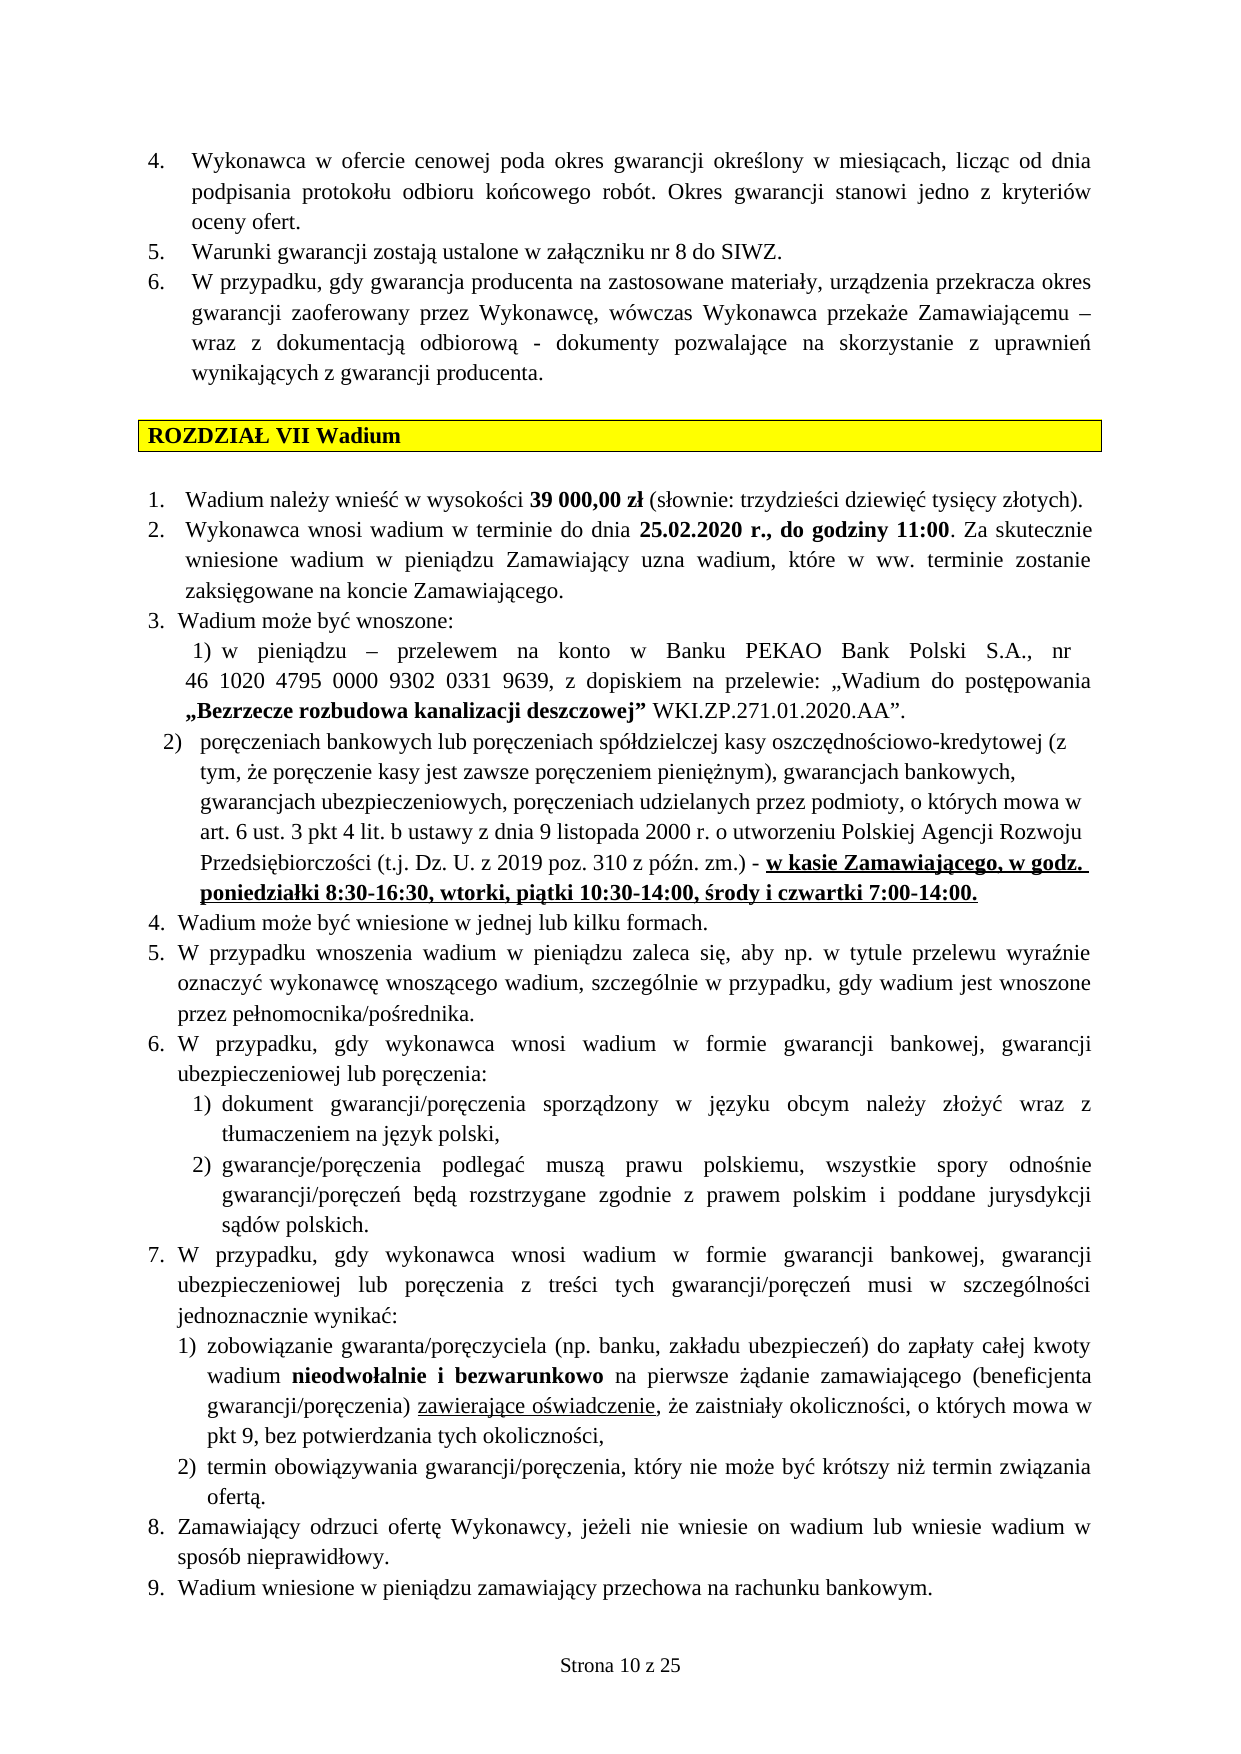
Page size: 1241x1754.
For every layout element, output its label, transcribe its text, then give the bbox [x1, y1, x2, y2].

text 5. Warunki gwarancji zostają ustalone w załączniku nr 8 do SIWZ. [148, 238, 1093, 264]
list gwarancje/poręczenia podlegać muszą prawu polskiemu, wszystkie spory odnośnie gwarancji/poręczeń będą rozstrzygane zgodnie z prawem polskim i poddane jurysdykcji sądów polskich. [192, 1151, 1093, 1237]
list Zamawiający odrzuci ofertę Wykonawcy, jeżeli nie wniesie on wadium lub wniesie wadium w sposób nieprawidłowy. [148, 1513, 1093, 1570]
text 3. Wadium może być wnoszone: [148, 607, 1093, 633]
text 1) w pieniądzu – przelewem na konto w Banku PEKAO Bank Polski S.A., nr 46 1020 4795 0000 9302 0331 9639, z dopiskiem na przelewie: „Wadium do postępowania „Bezrzecze rozbudowa kanalizacji deszczowej” WKI.ZP.271.01.2020.AA”. [185, 637, 1093, 724]
text 1. Wadium należy wnieść w wysokości 39 000,00 zł (słownie: trzydzieści dziewięć tysięcy złotych). [148, 486, 1093, 512]
text 2. Wykonawca wnosi wadium w terminie do dnia 25.02.2020 r., do godziny 11:00. Za skutecznie wniesione wadium w pieniądzu Zamawiający uzna wadium, które w ww. terminie zostanie zaksięgowane na koncie Zamawiającego. [148, 516, 1093, 603]
list Wadium wniesione w pieniądzu zamawiający przechowa na rachunku bankowym. [148, 1574, 1093, 1600]
text 6. W przypadku, gdy gwarancja producenta na zastosowane materiały, urządzenia przekracza okres gwarancji zaoferowany przez Wykonawcę, wówczas Wykonawca przekaże Zamawiającemu – wraz z dokumentacją odbiorową - dokumenty pozwalające na skorzystanie z uprawnień wynikających z gwarancji producenta. [148, 268, 1093, 385]
list termin obowiązywania gwarancji/poręczenia, który nie może być krótszy niż termin związania ofertą. [177, 1453, 1093, 1509]
list poręczeniach bankowych lub poręczeniach spółdzielczej kasy oszczędnościowo-kredytowej (z tym, że poręczenie kasy jest zawsze poręczeniem pieniężnym), gwarancjach bankowych, gwarancjach ubezpieczeniowych, poręczeniach udzielanych przez podmioty, o których mowa w art. 6 ust. 3 pkt 4 lit. b ustawy z dnia 9 listopada 2000 r. o utworzeniu Polskiej Agencji Rozwoju Przedsiębiorczości (t.j. Dz. U. z 2019 poz. 310 z późn. zm.) - w kasie Zamawiającego, w godz. poniedziałki 8:30-16:30, wtorki, piątki 10:30-14:00, środy i czwartki 7:00-14:00. [163, 728, 1093, 905]
list W przypadku wnoszenia wadium w pieniądzu zaleca się, aby np. w tytule przelewu wyraźnie oznaczyć wykonawcę wnoszącego wadium, szczególnie w przypadku, gdy wadium jest wnoszone przez pełnomocnika/pośrednika. [148, 939, 1093, 1026]
list Wadium może być wniesione w jednej lub kilku formach. [148, 909, 1093, 935]
text ROZDZIAŁ VII Wadium [139, 421, 1101, 451]
list W przypadku, gdy wykonawca wnosi wadium w formie gwarancji bankowej, gwarancji ubezpieczeniowej lub poręczenia z treści tych gwarancji/poręczeń musi w szczególności jednoznacznie wynikać: [148, 1241, 1093, 1328]
list zobowiązanie gwaranta/poręczyciela (np. banku, zakładu ubezpieczeń) do zapłaty całej kwoty wadium nieodwołalnie i bezwarunkowo na pierwsze żądanie zamawiającego (beneficjenta gwarancji/poręczenia) zawierające oświadczenie, że zaistniały okoliczności, o których mowa w pkt 9, bez potwierdzania tych okoliczności, [177, 1332, 1093, 1449]
list W przypadku, gdy wykonawca wnosi wadium w formie gwarancji bankowej, gwarancji ubezpieczeniowej lub poręczenia: [148, 1030, 1093, 1086]
list dokument gwarancji/poręczenia sporządzony w języku obcym należy złożyć wraz z tłumaczeniem na język polski, [192, 1090, 1093, 1147]
text 4. Wykonawca w ofercie cenowej poda okres gwarancji określony w miesiącach, licząc od dnia podpisania protokołu odbioru końcowego robót. Okres gwarancji stanowi jedno z kryteriów oceny ofert. [148, 148, 1093, 234]
